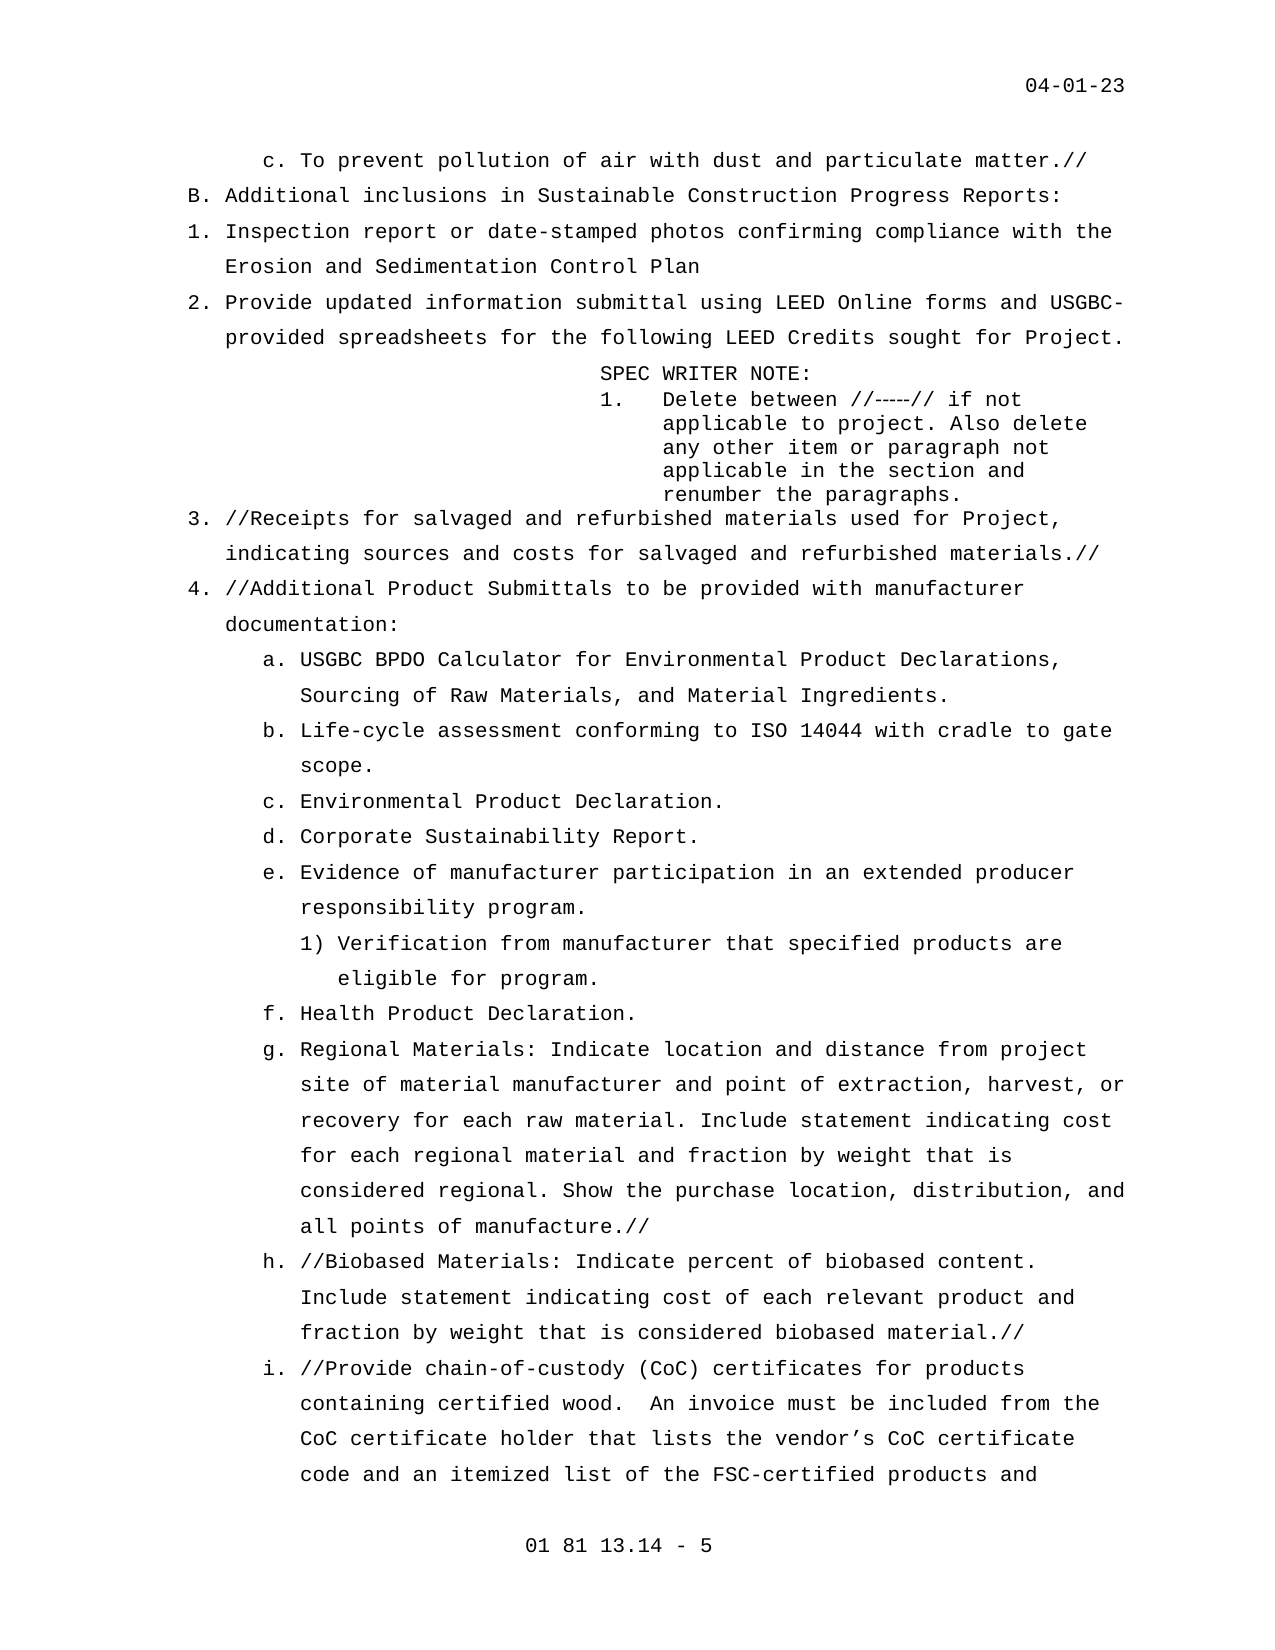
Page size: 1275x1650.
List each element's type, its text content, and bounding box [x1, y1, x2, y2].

text SPEC WRITER NOTE: [600, 362, 1125, 386]
text Regional Materials: Indicate location and distance from project site of material manufacturer and point of extraction, harvest, or recovery for each raw material. Include statement indicating cost for each regional material and fraction by weight that is considered regional. Show the purchase location, distribution, and all points of manufacture.// [262, 1039, 1125, 1239]
text //Biobased Materials: Indicate percent of biobased content. Include statement indicating cost of each relevant product and fraction by weight that is considered biobased material.// [262, 1251, 1125, 1346]
text Provide updated information submittal using LEED Online forms and USGBC-provided spreadsheets for the following LEED Credits sought for Project. [187, 292, 1125, 351]
text Evidence of manufacturer participation in an extended producer responsibility program. [262, 862, 1125, 921]
text Additional inclusions in Sustainable Construction Progress Reports: [187, 185, 1125, 209]
text Life-cycle assessment conforming to ISO 14044 with cradle to gate scope. [262, 720, 1125, 779]
text USGBC BPDO Calculator for Environmental Product Declarations, Sourcing of Raw Materials, and Material Ingredients. [262, 649, 1125, 708]
list Delete between //‑‑‑‑‑// if not applicable to project. Also delete any other item or paragraph not applicable in the section and renumber the paragraphs. [600, 386, 1125, 508]
text //Additional Product Submittals to be provided with manufacturer documentation: [187, 578, 1125, 637]
text Verification from manufacturer that specified products are eligible for program. [300, 933, 1125, 992]
text //Receipts for salvaged and refurbished materials used for Project, indicating sources and costs for salvaged and refurbished materials.// [187, 508, 1125, 567]
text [262, 1358, 1125, 1487]
text Corporate Sustainability Report. [262, 826, 1125, 850]
text To prevent pollution of air with dust and particulate matter.// [262, 150, 1125, 174]
text Health Product Declaration. [262, 1003, 1125, 1027]
text Environmental Product Declaration. [262, 791, 1125, 814]
text Inspection report or date-stamped photos confirming compliance with the Erosion and Sedimentation Control Plan [187, 221, 1125, 280]
